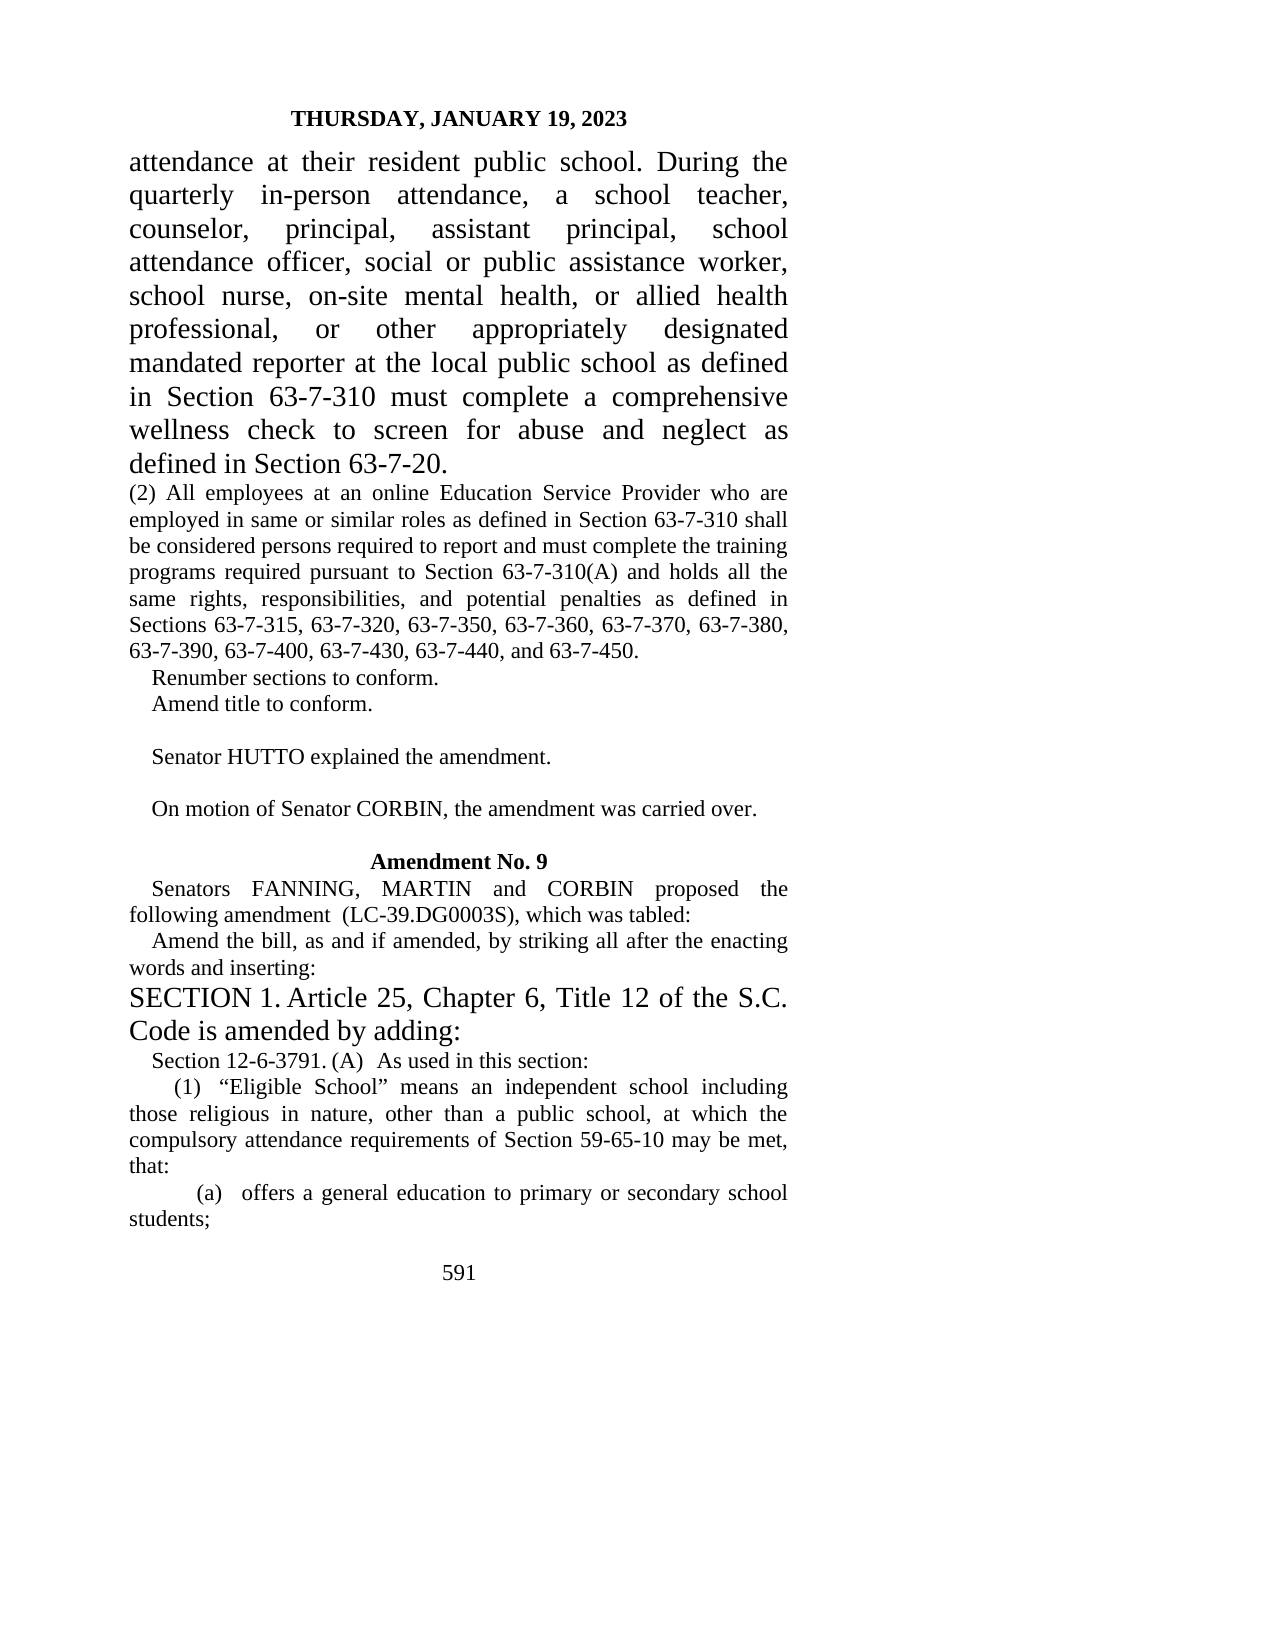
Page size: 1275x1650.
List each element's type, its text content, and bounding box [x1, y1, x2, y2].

text Senators FANNING, MARTIN and CORBIN proposed the following amendment (LC-39.DG0003S), which was tabled: [129, 874, 789, 927]
text Renumber sections to conform. [129, 664, 789, 690]
text Senator HUTTO explained the amendment. [129, 743, 789, 769]
text Amend the bill, as and if amended, by striking all after the enacting words and inserting: [129, 927, 789, 980]
title Amendment No. 9 [129, 848, 789, 874]
title Amend title to conform. [129, 690, 789, 716]
text On motion of Senator CORBIN, the amendment was carried over. [129, 796, 789, 822]
